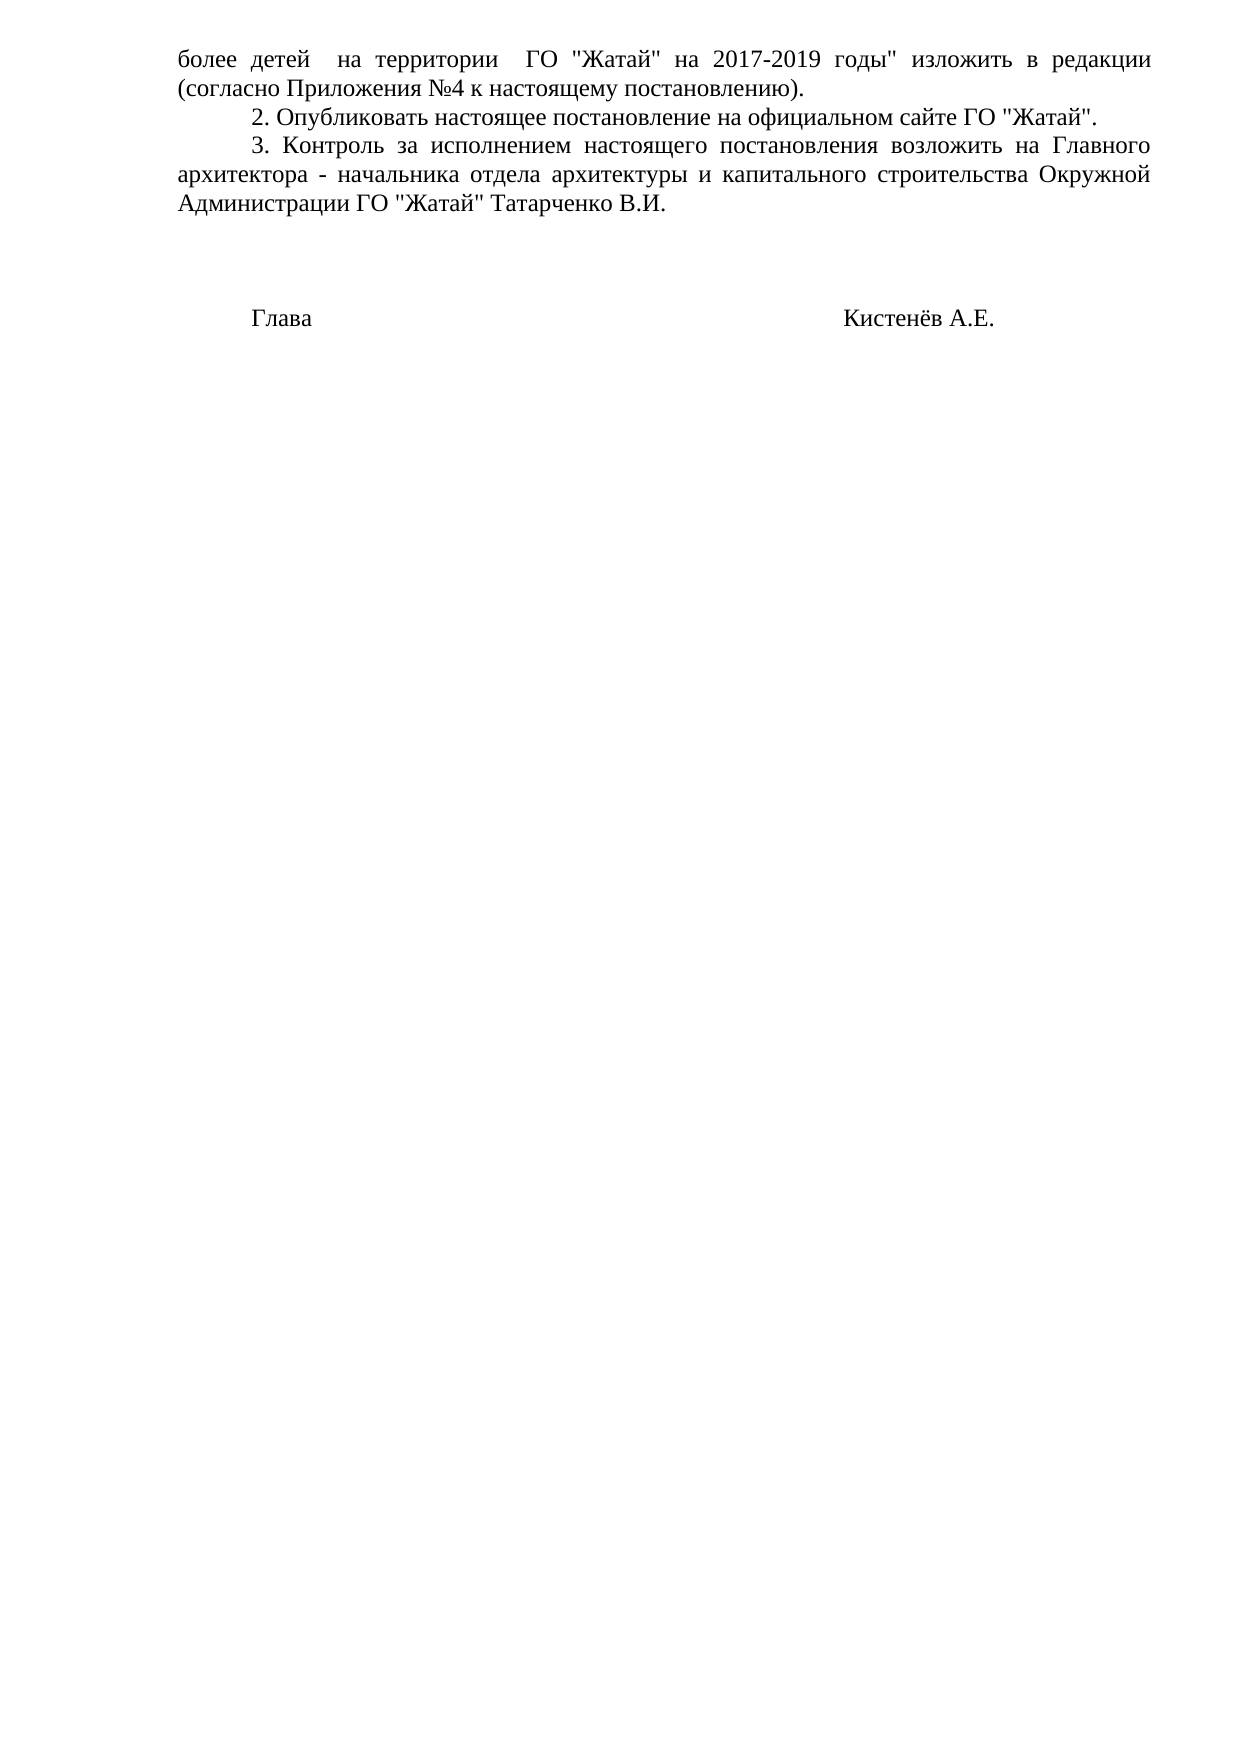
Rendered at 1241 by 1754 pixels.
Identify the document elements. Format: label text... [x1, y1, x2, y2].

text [177, 44, 1152, 102]
text 3. Контроль за исполнением настоящего постановления возложить на Главного архитектора - начальника отдела архитектуры и капитального строительства Окружной Администрации ГО "Жатай" Татарченко В.И. [177, 131, 1152, 217]
text 2. Опубликовать настоящее постановление на официальном сайте ГО "Жатай". [177, 102, 1152, 131]
text Глава Кистенёв А.Е. [177, 303, 1152, 332]
